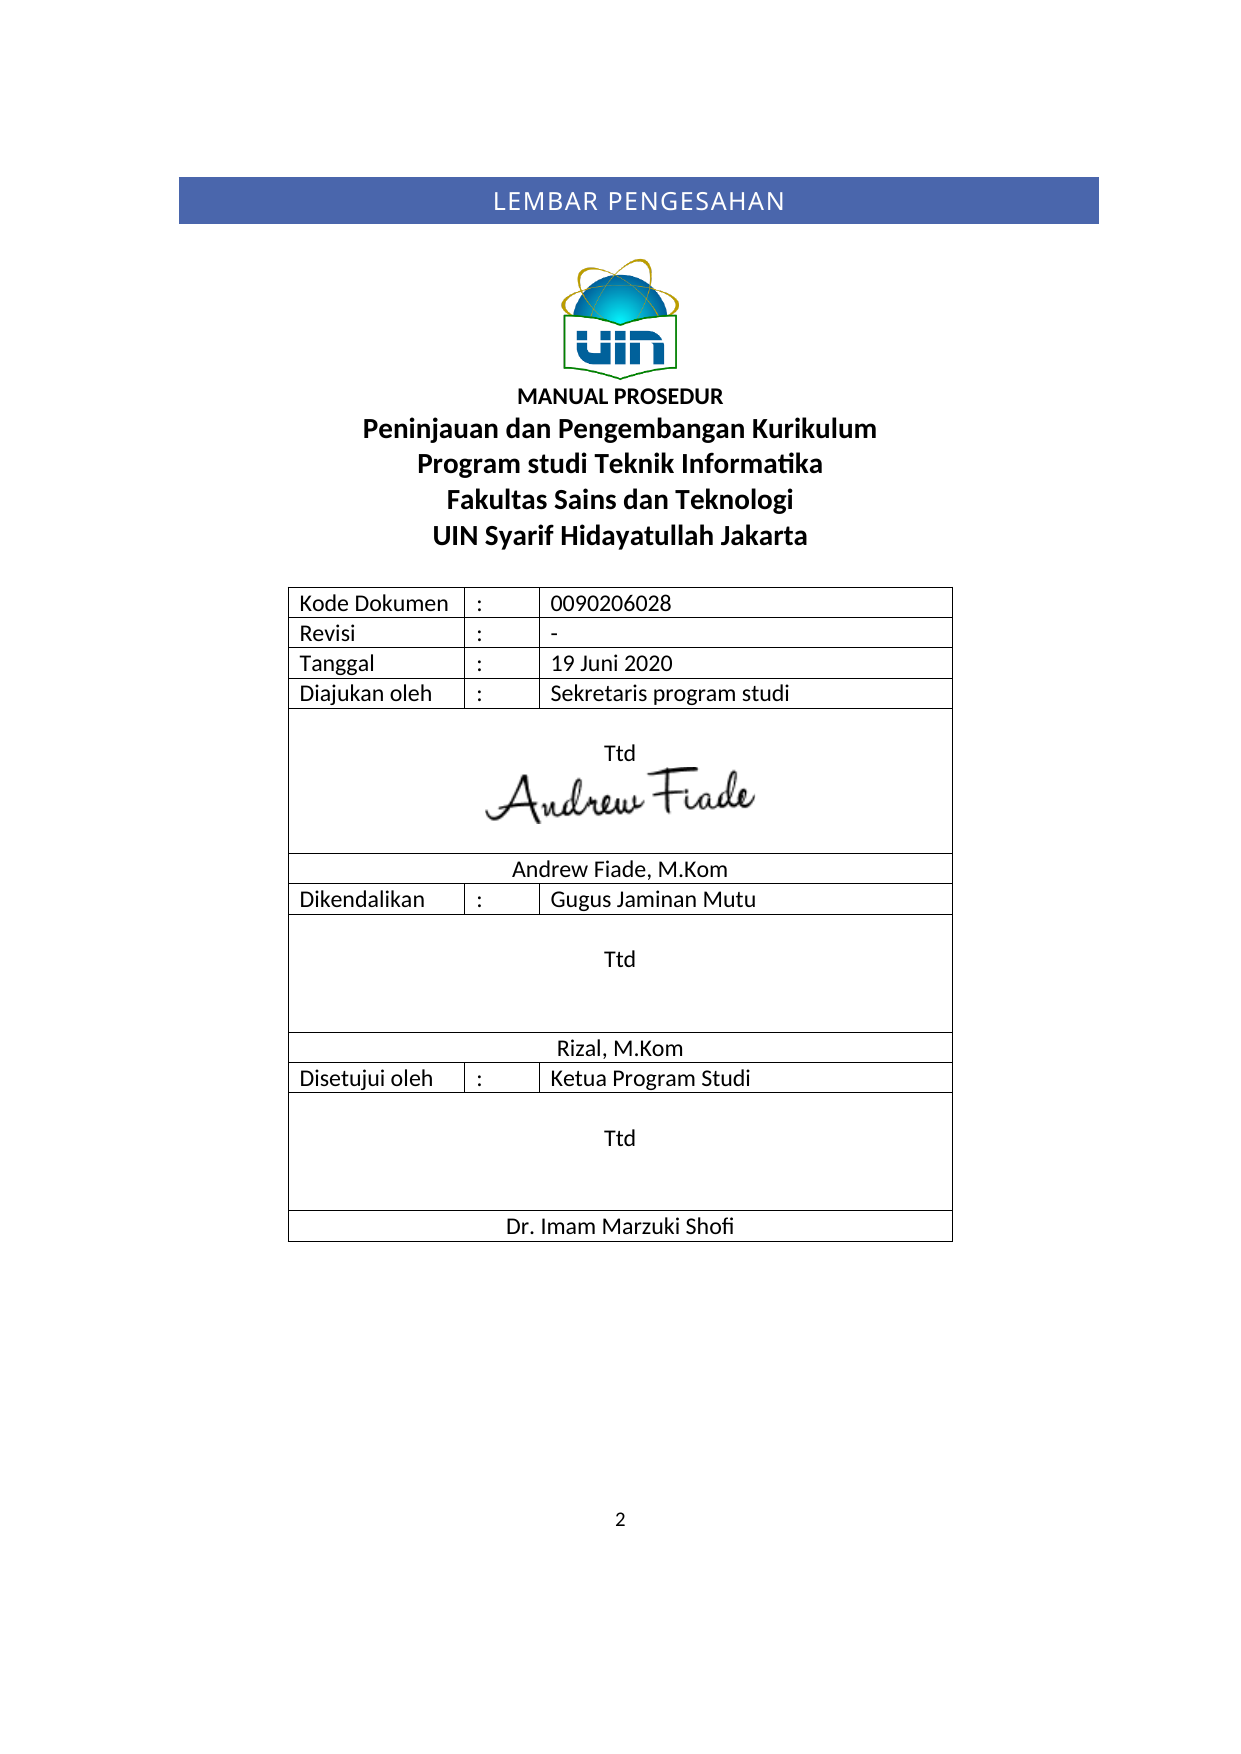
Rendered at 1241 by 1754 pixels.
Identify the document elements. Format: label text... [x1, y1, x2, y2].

table_cell Ttd [289, 709, 952, 853]
table_cell Ttd [289, 1093, 952, 1210]
table_cell : [465, 1063, 539, 1092]
table_cell : [465, 618, 539, 647]
text UIN Syarif Hidayatullah Jakarta [148, 517, 1092, 552]
subtitle LEMBAR PENGESAHAN [185, 184, 1092, 217]
table_cell Diajukan oleh [289, 679, 464, 708]
text Fakultas Sains dan Teknologi [148, 481, 1092, 517]
table_cell : [465, 884, 539, 913]
table_cell - [540, 618, 952, 647]
table_header Kode Dokumen [289, 588, 464, 617]
table_cell Tanggal [289, 648, 464, 677]
table_cell Ttd [289, 915, 952, 1032]
table_cell Andrew Fiade, M.Kom [289, 854, 952, 883]
table_cell Dikendalikan [289, 884, 464, 913]
table_cell Ketua Program Studi [540, 1063, 952, 1092]
picture [533, 257, 707, 381]
table_cell Rizal, M.Kom [289, 1033, 952, 1062]
text Peninjauan dan Pengembangan Kurikulum [148, 410, 1092, 446]
table_cell 19 Juni 2020 [540, 648, 952, 677]
table_cell : [465, 679, 539, 708]
table_cell Disetujui oleh [289, 1063, 464, 1092]
picture [485, 767, 756, 824]
table_cell Dr. Imam Marzuki Shofi [289, 1211, 952, 1241]
table_cell Revisi [289, 618, 464, 647]
table_cell Gugus Jaminan Mutu [540, 884, 952, 913]
table_header 0090206028 [540, 588, 952, 617]
table_header : [465, 588, 539, 617]
table_cell : [465, 648, 539, 677]
text Program studi Teknik Informatika [148, 446, 1092, 481]
text MANUAL PROSEDUR [148, 381, 1092, 410]
table_cell Sekretaris program studi [540, 679, 952, 708]
